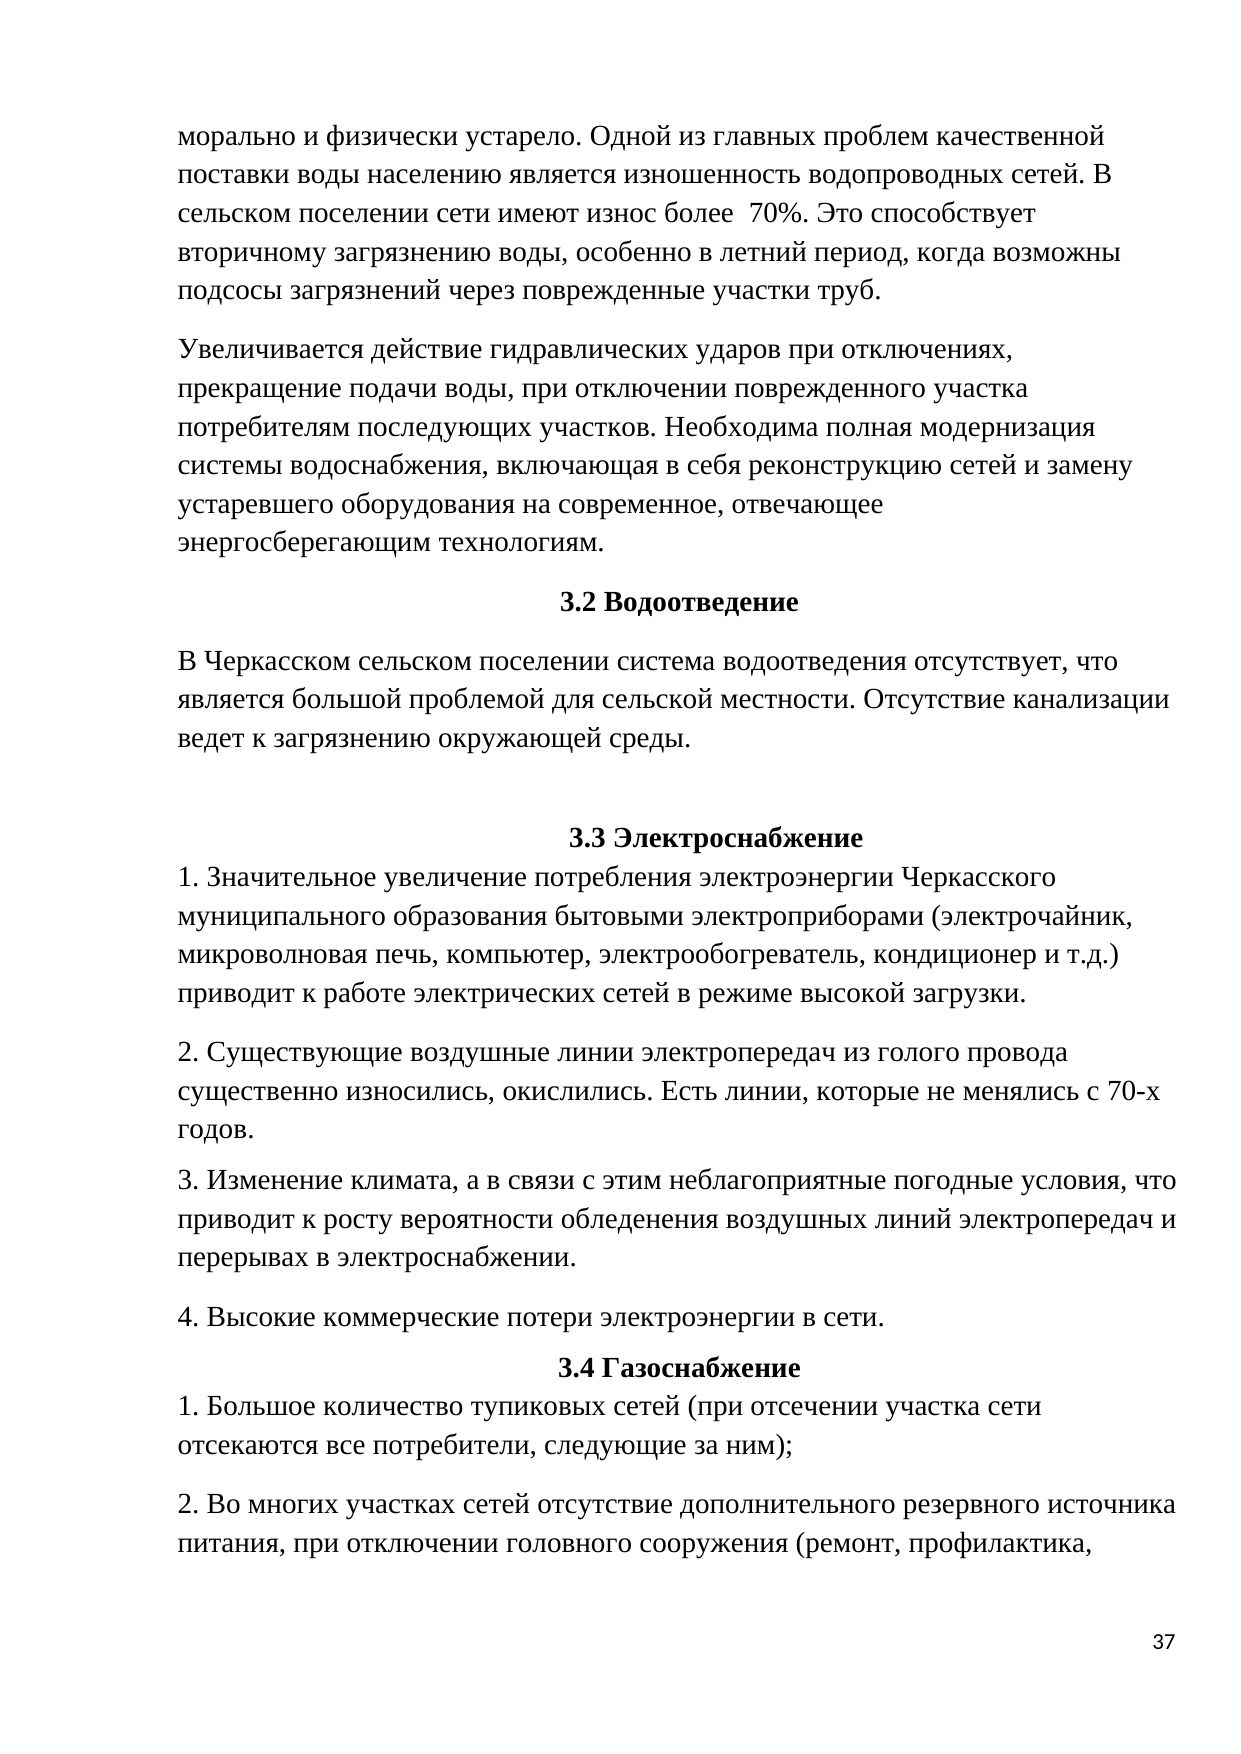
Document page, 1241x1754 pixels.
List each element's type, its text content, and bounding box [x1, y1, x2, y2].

text 2. Существующие воздушные линии электропередач из голого провода существенно износились, окислились. Есть линии, которые не менялись с 70-х годов. [177, 1034, 1181, 1145]
text В Черкасском сельском поселении система водоотведения отсутствует, что является большой проблемой для сельской местности. Отсутствие канализации ведет к загрязнению окружающей среды. [177, 643, 1181, 754]
text Увеличивается действие гидравлических ударов при отключениях, прекращение подачи воды, при отключении поврежденного участка потребителям последующих участков. Необходима полная модернизация системы водоснабжения, включающая в себя реконструкцию сетей и замену устаревшего оборудования на современное, отвечающее энергосберегающим технологиям. [177, 332, 1166, 558]
text 1. Значительное увеличение потребления электроэнергии Черкасского муниципального образования бытовыми электроприборами (электрочайник, микроволновая печь, компьютер, электрообогреватель, кондиционер и т.д.) приводит к работе электрических сетей в режиме высокой загрузки. [177, 859, 1181, 1008]
text 4. Высокие коммерческие потери электроэнергии в сети. [177, 1299, 1181, 1332]
text 3.2 Водоотведение [177, 584, 1181, 617]
text 3.4 Газоснабжение [177, 1350, 1181, 1383]
text 3. Изменение климата, а в связи с этим неблагоприятные погодные условия, что приводит к росту вероятности обледенения воздушных линий электропередач и перерывах в электроснабжении. [177, 1162, 1181, 1273]
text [177, 118, 1166, 306]
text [177, 1486, 1181, 1558]
text 3.3 Электроснабжение [177, 821, 1181, 854]
text 1. Большое количество тупиковых сетей (при отсечении участка сети отсекаются все потребители, следующие за ним); [177, 1388, 1181, 1460]
